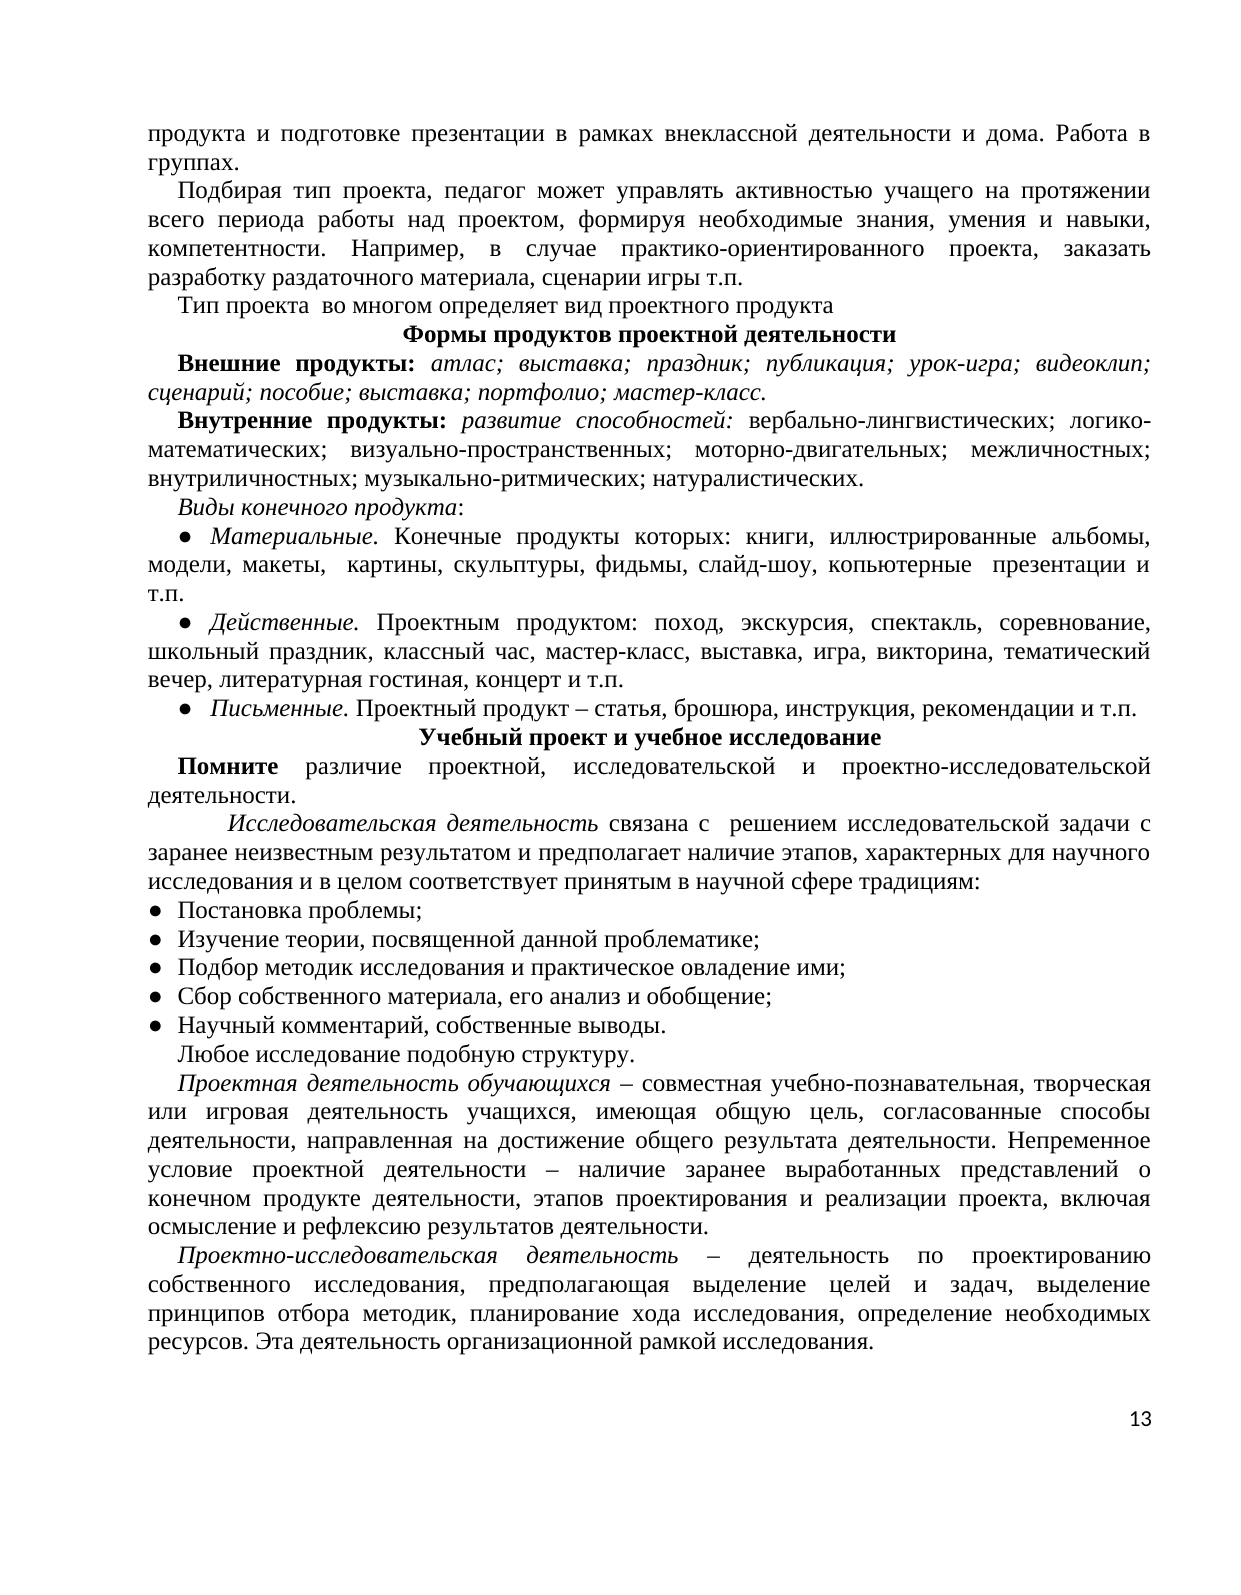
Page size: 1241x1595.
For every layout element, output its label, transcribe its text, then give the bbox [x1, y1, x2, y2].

text Тип проекта во многом определяет вид проектного продукта [148, 291, 1152, 319]
text Исследовательская деятельность связана с решением исследовательской задачи с заранее неизвестным результатом и предполагает наличие этапов, характерных для научного исследования и в целом соответствует принятым в научной сфере традициям: [148, 808, 1152, 895]
list Сбор собственного материала, его анализ и обобщение; [148, 981, 1152, 1010]
text Учебный проект и учебное исследование [148, 722, 1152, 751]
text Внутренние продукты: развитие способностей: вербально-лингвистических; логико-математических; визуально-пространственных; моторно-двигательных; межличностных; внутриличностных; музыкально-ритмических; натуралистических. [148, 406, 1152, 492]
text Виды конечного продукта: [148, 492, 1152, 521]
text Формы продуктов проектной деятельности [148, 319, 1152, 348]
list Изучение теории, посвященной данной проблематике; [148, 923, 1152, 952]
list Письменные. Проектный продукт – статья, брошюра, инструкция, рекомендации и т.п. [148, 693, 1152, 722]
list Постановка проблемы; [148, 895, 1152, 923]
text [148, 118, 1152, 176]
text Внешние продукты: атлас; выставка; праздник; публикация; урок-игра; видеоклип; сценарий; пособие; выставка; портфолио; мастер-класс. [148, 348, 1152, 406]
list Научный комментарий, собственные выводы. [148, 1010, 1152, 1039]
text Помните различие проектной, исследовательской и проектно-исследовательской деятельности. [148, 751, 1152, 808]
text Проектно-исследовательская деятельность – деятельность по проектированию собственного исследования, предполагающая выделение целей и задач, выделение принципов отбора методик, планирование хода исследования, определение необходимых ресурсов. Эта деятельность организационной рамкой исследования. [148, 1240, 1152, 1355]
list Действенные. Проектным продуктом: поход, экскурсия, спектакль, соревнование, школьный праздник, классный час, мастер-класс, выставка, игра, викторина, тематический вечер, литературная гостиная, концерт и т.п. [148, 607, 1152, 693]
text Проектная деятельность обучающихся – совместная учебно-познавательная, творческая или игровая деятельность учащихся, имеющая общую цель, согласованные способы деятельности, направленная на достижение общего результата деятельности. Непременное условие проектной деятельности – наличие заранее выработанных представлений о конечном продукте деятельности, этапов проектирования и реализации проекта, включая осмысление и рефлексию результатов деятельности. [148, 1068, 1152, 1240]
text Подбирая тип проекта, педагог может управлять активностью учащего на протяжении всего периода работы над проектом, формируя необходимые знания, умения и навыки, компетентности. Например, в случае практико-ориентированного проекта, заказать разработку раздаточного материала, сценарии игры т.п. [148, 176, 1152, 291]
list Подбор методик исследования и практическое овладение ими; [148, 952, 1152, 981]
text Любое исследование подобную структуру. [148, 1039, 1152, 1068]
list Материальные. Конечные продукты которых: книги, иллюстрированные альбомы, модели, макеты, картины, скульптуры, фидьмы, слайд-шоу, копьютерные презентации и т.п. [148, 521, 1152, 607]
